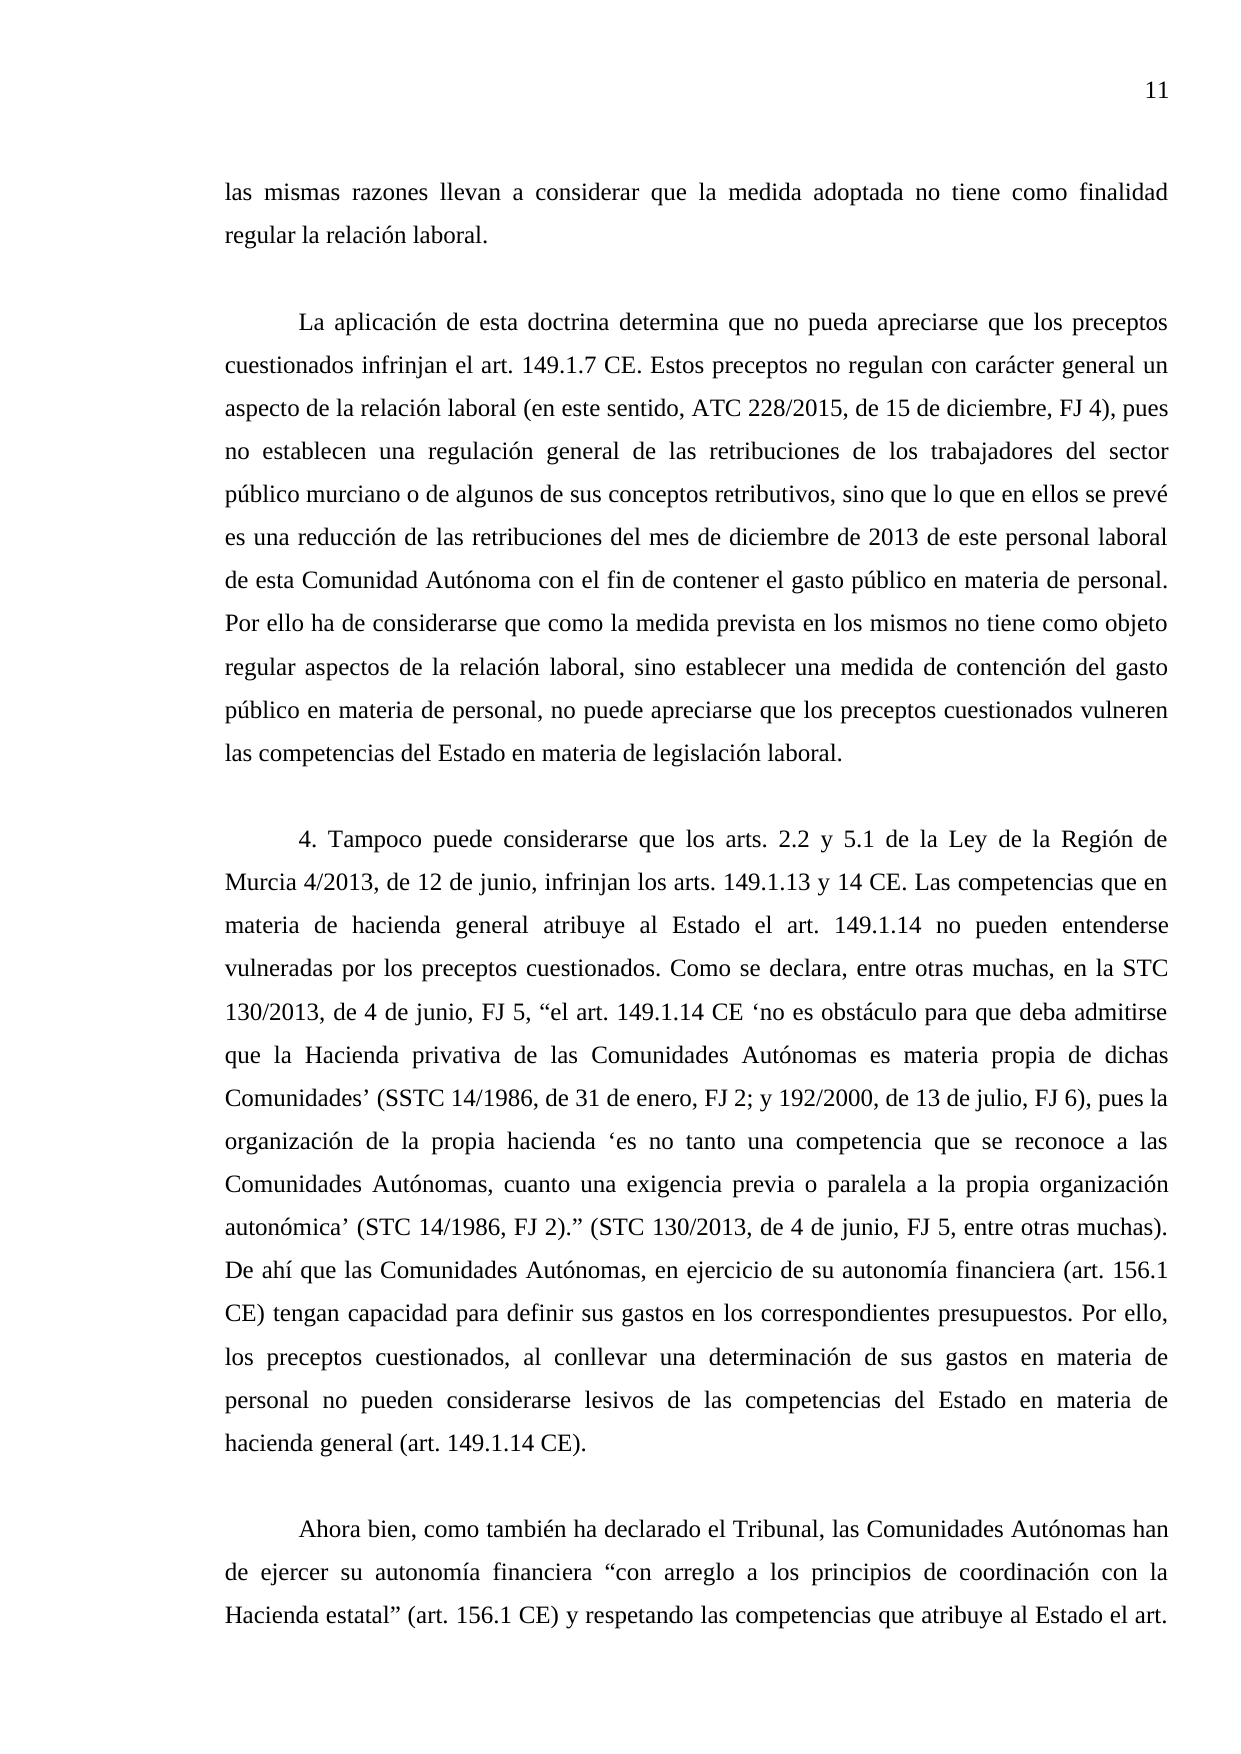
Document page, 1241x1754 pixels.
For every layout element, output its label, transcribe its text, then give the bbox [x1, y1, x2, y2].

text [224, 177, 1169, 249]
text La aplicación de esta doctrina determina que no pueda apreciarse que los preceptos cuestionados infrinjan el art. 149.1.7 CE. Estos preceptos no regulan con carácter general un aspecto de la relación laboral (en este sentido, ATC 228/2015, de 15 de diciembre, FJ 4), pues no establecen una regulación general de las retribuciones de los trabajadores del sector público murciano o de algunos de sus conceptos retributivos, sino que lo que en ellos se prevé es una reducción de las retribuciones del mes de diciembre de 2013 de este personal laboral de esta Comunidad Autónoma con el fin de contener el gasto público en materia de personal. Por ello ha de considerarse que como la medida prevista en los mismos no tiene como objeto regular aspectos de la relación laboral, sino establecer una medida de contención del gasto público en materia de personal, no puede apreciarse que los preceptos cuestionados vulneren las competencias del Estado en materia de legislación laboral. [224, 307, 1169, 767]
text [224, 1514, 1169, 1629]
text 4. Tampoco puede considerarse que los arts. 2.2 y 5.1 de la Ley de la Región de Murcia 4/2013, de 12 de junio, infrinjan los arts. 149.1.13 y 14 CE. Las competencias que en materia de hacienda general atribuye al Estado el art. 149.1.14 no pueden entenderse vulneradas por los preceptos cuestionados. Como se declara, entre otras muchas, en la STC 130/2013, de 4 de junio, FJ 5, “el art. 149.1.14 CE ‘no es obstáculo para que deba admitirse que la Hacienda privativa de las Comunidades Autónomas es materia propia de dichas Comunidades’ (SSTC 14/1986, de 31 de enero, FJ 2; y 192/2000, de 13 de julio, FJ 6), pues la organización de la propia hacienda ‘es no tanto una competencia que se reconoce a las Comunidades Autónomas, cuanto una exigencia previa o paralela a la propia organización autonómica’ (STC 14/1986, FJ 2).” (STC 130/2013, de 4 de junio, FJ 5, entre otras muchas). De ahí que las Comunidades Autónomas, en ejercicio de su autonomía financiera (art. 156.1 CE) tengan capacidad para definir sus gastos en los correspondientes presupuestos. Por ello, los preceptos cuestionados, al conllevar una determinación de sus gastos en materia de personal no pueden considerarse lesivos de las competencias del Estado en materia de hacienda general (art. 149.1.14 CE). [224, 824, 1169, 1457]
